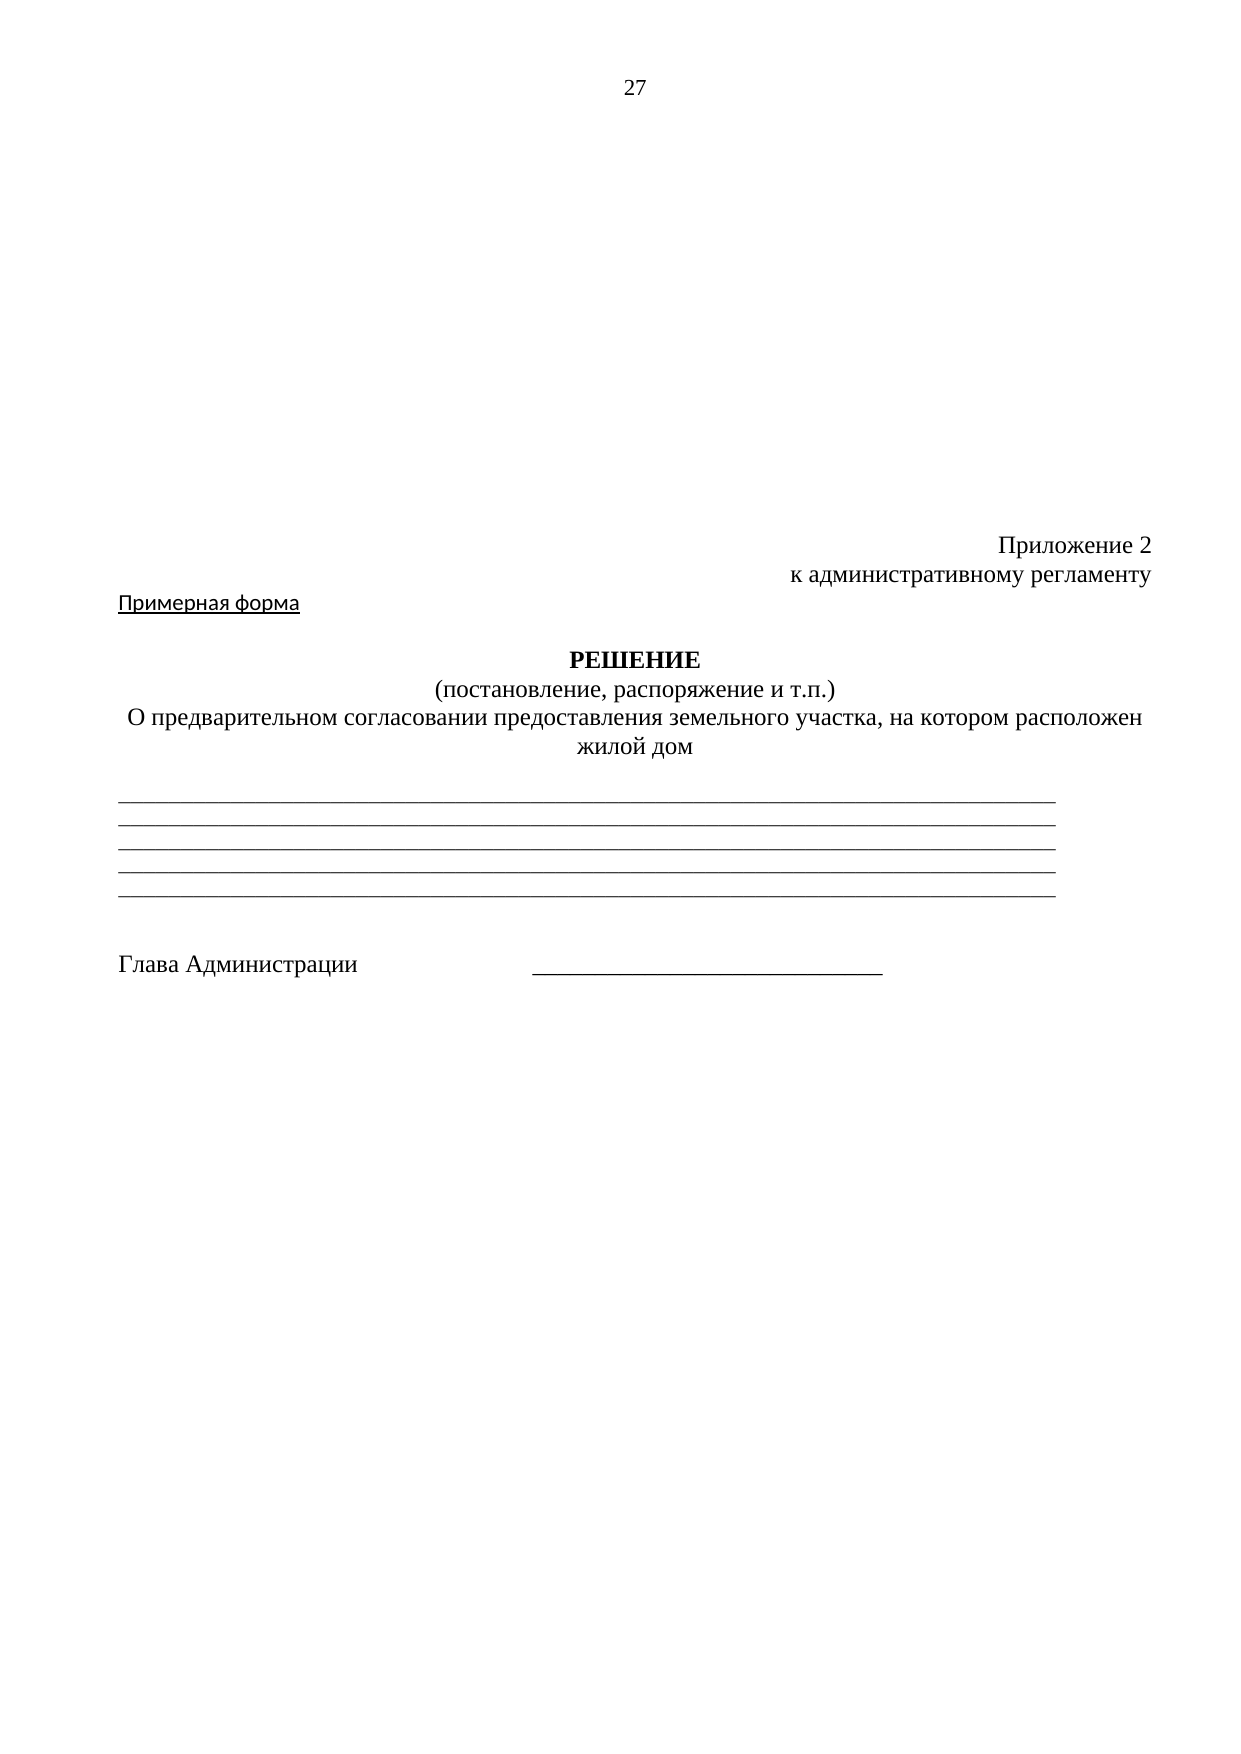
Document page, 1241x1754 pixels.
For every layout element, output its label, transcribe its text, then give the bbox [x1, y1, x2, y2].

text ___________________________________________________________________________ [118, 807, 1152, 831]
text Глава Администрации ____________________________ [118, 949, 1152, 978]
text РЕШЕНИЕ [118, 645, 1152, 674]
text ___________________________________________________________________________ [118, 783, 1152, 807]
text (постановление, распоряжение и т.п.) [118, 674, 1152, 702]
text к административному регламенту [118, 559, 1152, 588]
text ___________________________________________________________________________ [118, 831, 1152, 854]
text О предварительном согласовании предоставления земельного участка, на котором расположен жилой дом [118, 702, 1152, 760]
text ___________________________________________________________________________ [118, 878, 1152, 902]
text Примерная форма [118, 588, 1152, 616]
text Приложение 2 [118, 531, 1152, 559]
text ___________________________________________________________________________ [118, 854, 1152, 878]
